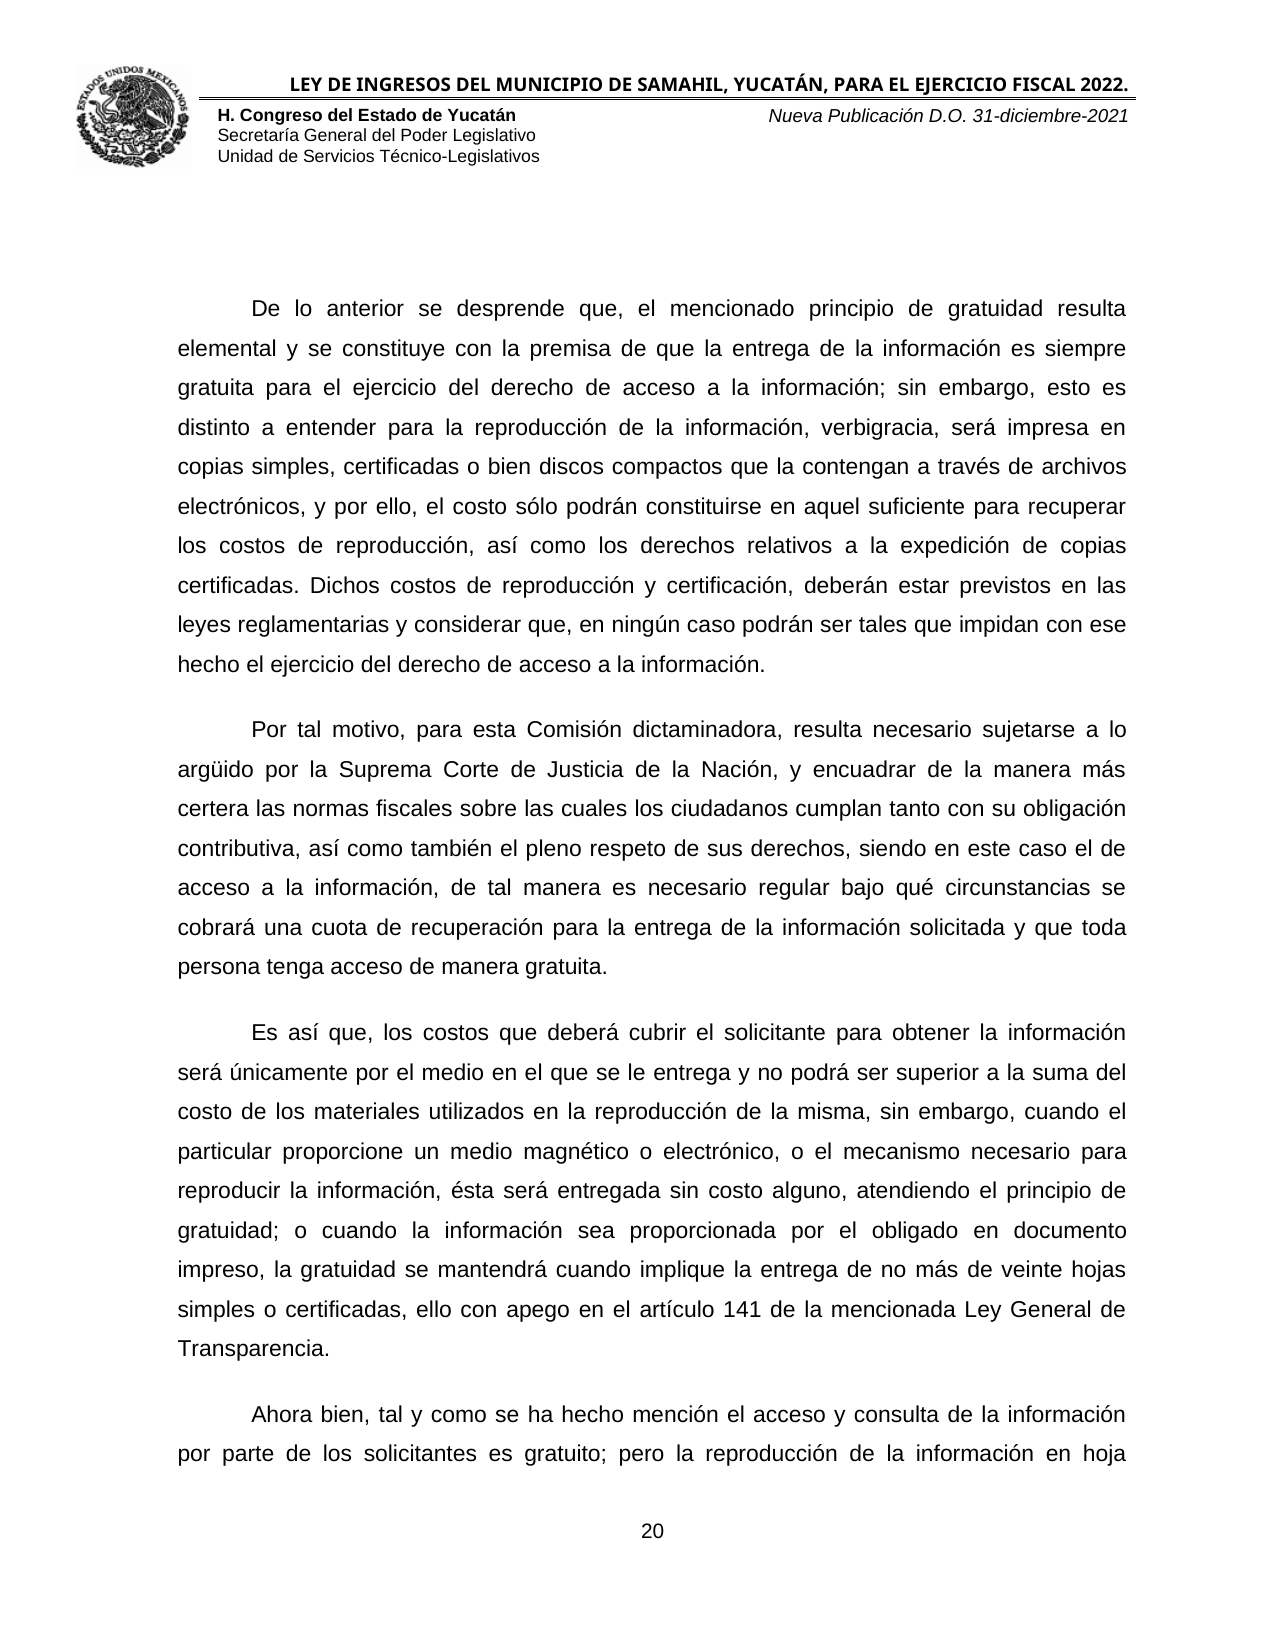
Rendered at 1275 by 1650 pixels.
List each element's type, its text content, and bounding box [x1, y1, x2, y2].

text De lo anterior se desprende que, el mencionado principio de gratuidad resulta elemental y se constituye con la premisa de que la entrega de la información es siempre gratuita para el ejercicio del derecho de acceso a la información; sin embargo, esto es distinto a entender para la reproducción de la información, verbigracia, será impresa en copias simples, certificadas o bien discos compactos que la contengan a través de archivos electrónicos, y por ello, el costo sólo podrán constituirse en aquel suficiente para recuperar los costos de reproducción, así como los derechos relativos a la expedición de copias certificadas. Dichos costos de reproducción y certificación, deberán estar previstos en las leyes reglamentarias y considerar que, en ningún caso podrán ser tales que impidan con ese hecho el ejercicio del derecho de acceso a la información. [177, 295, 1127, 677]
text Es así que, los costos que deberá cubrir el solicitante para obtener la información será únicamente por el medio en el que se le entrega y no podrá ser superior a la suma del costo de los materiales utilizados en la reproducción de la misma, sin embargo, cuando el particular proporcione un medio magnético o electrónico, o el mecanismo necesario para reproducir la información, ésta será entregada sin costo alguno, atendiendo el principio de gratuidad; o cuando la información sea proporcionada por el obligado en documento impreso, la gratuidad se mantendrá cuando implique la entrega de no más de veinte hojas simples o certificadas, ello con apego en el artículo 141 de la mencionada Ley General de Transparencia. [177, 1019, 1127, 1361]
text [177, 1401, 1127, 1467]
text Por tal motivo, para esta Comisión dictaminadora, resulta necesario sujetarse a lo argüido por la Suprema Corte de Justicia de la Nación, y encuadrar de la manera más certera las normas fiscales sobre las cuales los ciudadanos cumplan tanto con su obligación contributiva, así como también el pleno respeto de sus derechos, siendo en este caso el de acceso a la información, de tal manera es necesario regular bajo qué circunstancias se cobrará una cuota de recuperación para la entrega de la información solicitada y que toda persona tenga acceso de manera gratuita. [177, 716, 1127, 980]
